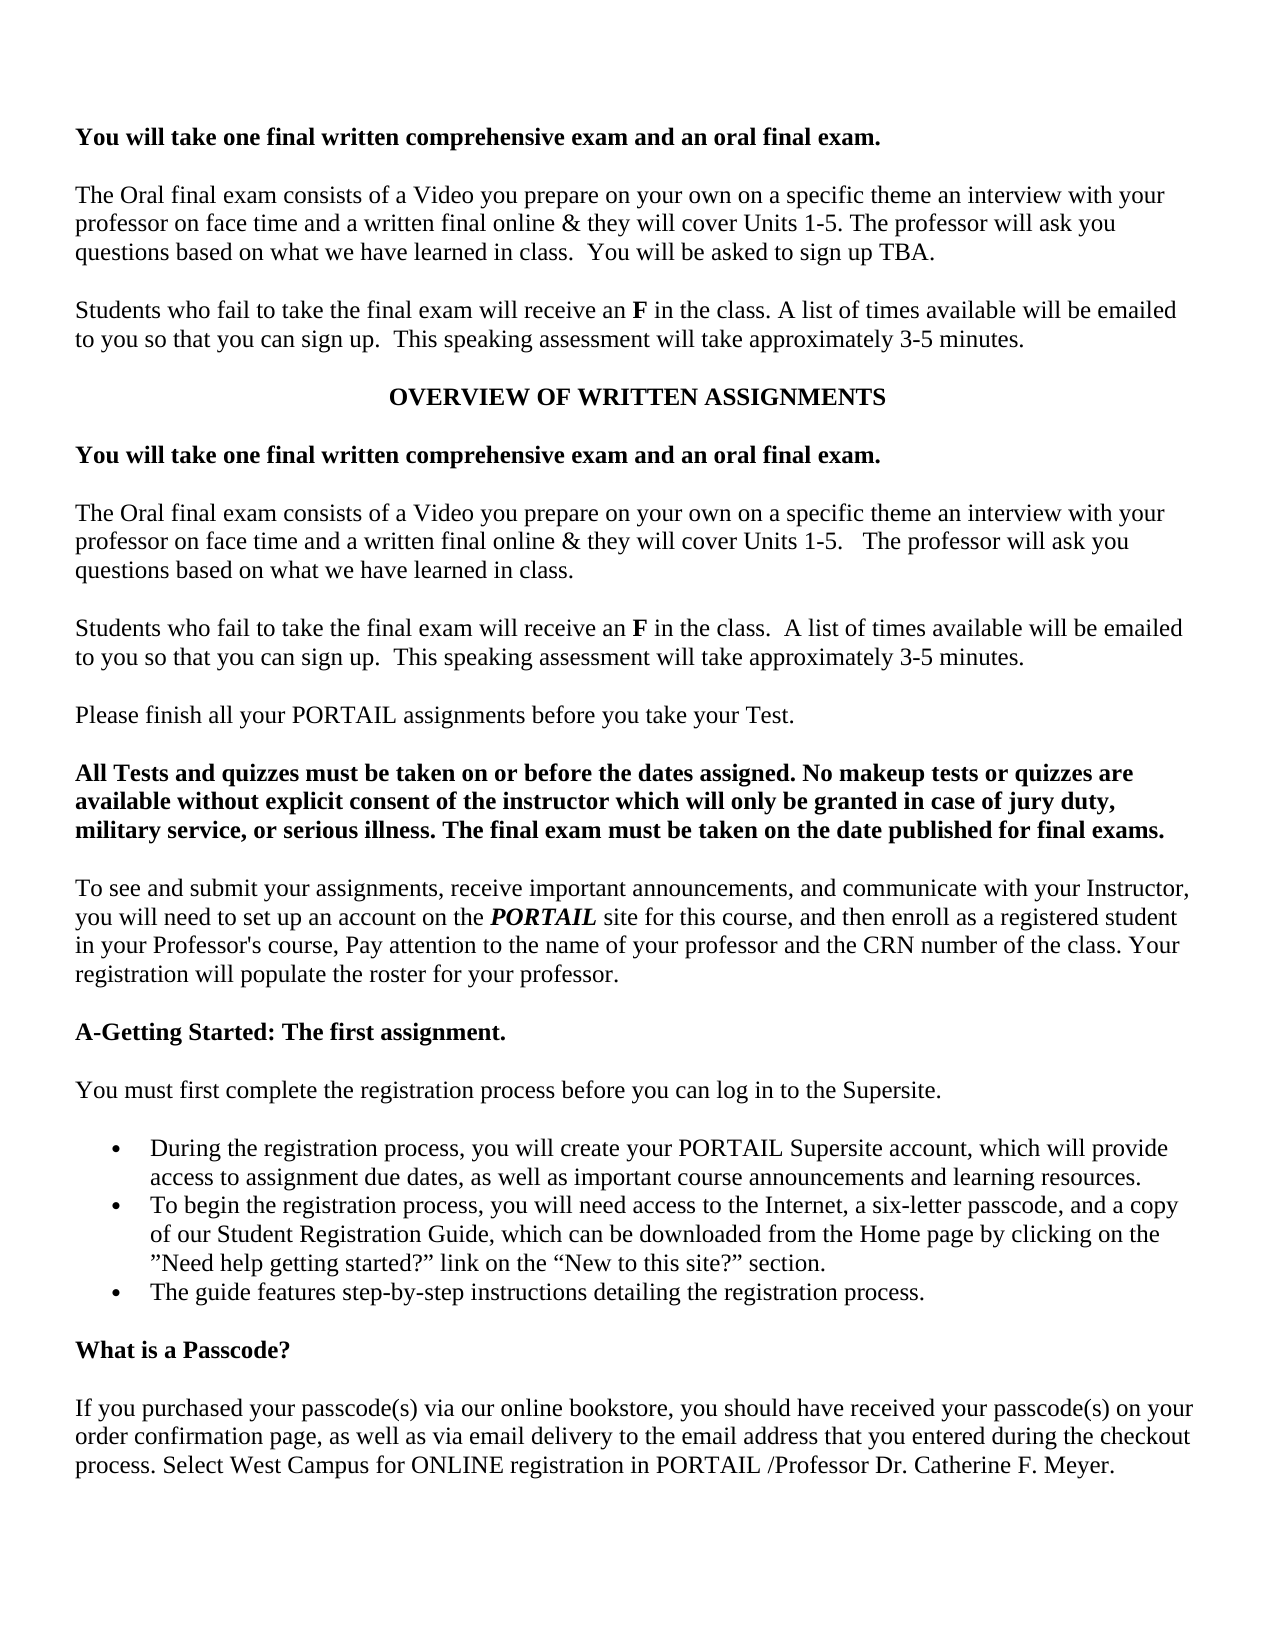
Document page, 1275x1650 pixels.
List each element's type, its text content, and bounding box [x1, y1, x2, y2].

text You will take one final written comprehensive exam and an oral final exam. [75, 122, 1200, 151]
text Please finish all your PORTAIL assignments before you take your Test. [75, 700, 1200, 728]
text Students who fail to take the final exam will receive an F in the class. A list of times available will be emailed to you so that you can sign up. This speaking assessment will take approximately 3-5 minutes. [75, 295, 1200, 353]
text A-Getting Started: The first assignment. [75, 1017, 1200, 1046]
list During the registration process, you will create your PORTAIL Supersite account, which will provide access to assignment due dates, as well as important course announcements and learning resources. [112, 1133, 1200, 1191]
text Students who fail to take the final exam will receive an F in the class. A list of times available will be emailed to you so that you can sign up. This speaking assessment will take approximately 3-5 minutes. [75, 613, 1200, 671]
text The Oral final exam consists of a Video you prepare on your own on a specific theme an interview with your professor on face time and a written final online & they will cover Units 1-5. The professor will ask you questions based on what we have learned in class. You will be asked to sign up TBA. [75, 180, 1200, 266]
text What is a Passcode? [75, 1335, 1200, 1363]
text All Tests and quizzes must be taken on or before the dates assigned. No makeup tests or quizzes are available without explicit consent of the instructor which will only be granted in case of jury duty, military service, or serious illness. The final exam must be taken on the date published for final exams. [75, 758, 1200, 844]
text If you purchased your passcode(s) via our online bookstore, you should have received your passcode(s) on your order confirmation page, as well as via email delivery to the email address that you entered during the checkout process. Select West Campus for ONLINE registration in PORTAIL /Professor Dr. Catherine F. Meyer. [75, 1393, 1200, 1479]
text To see and submit your assignments, receive important announcements, and communicate with your Instructor, you will need to set up an account on the PORTAIL site for this course, and then enroll as a registered student in your Professor's course, Pay attention to the name of your professor and the CRN number of the class. Your registration will populate the roster for your professor. [75, 873, 1200, 988]
list To begin the registration process, you will need access to the Internet, a six-letter passcode, and a copy of our Student Registration Guide, which can be downloaded from the Home page by clicking on the ”Need help getting started?” link on the “New to this site?” section. [112, 1191, 1200, 1277]
text OVERVIEW OF WRITTEN ASSIGNMENTS [75, 382, 1200, 411]
text You must first complete the registration process before you can log in to the Supersite. [75, 1075, 1200, 1104]
list The guide features step-by-step instructions detailing the registration process. [112, 1277, 1200, 1306]
text You will take one final written comprehensive exam and an oral final exam. [75, 440, 1200, 468]
text The Oral final exam consists of a Video you prepare on your own on a specific theme an interview with your professor on face time and a written final online & they will cover Units 1-5. The professor will ask you questions based on what we have learned in class. [75, 498, 1200, 584]
